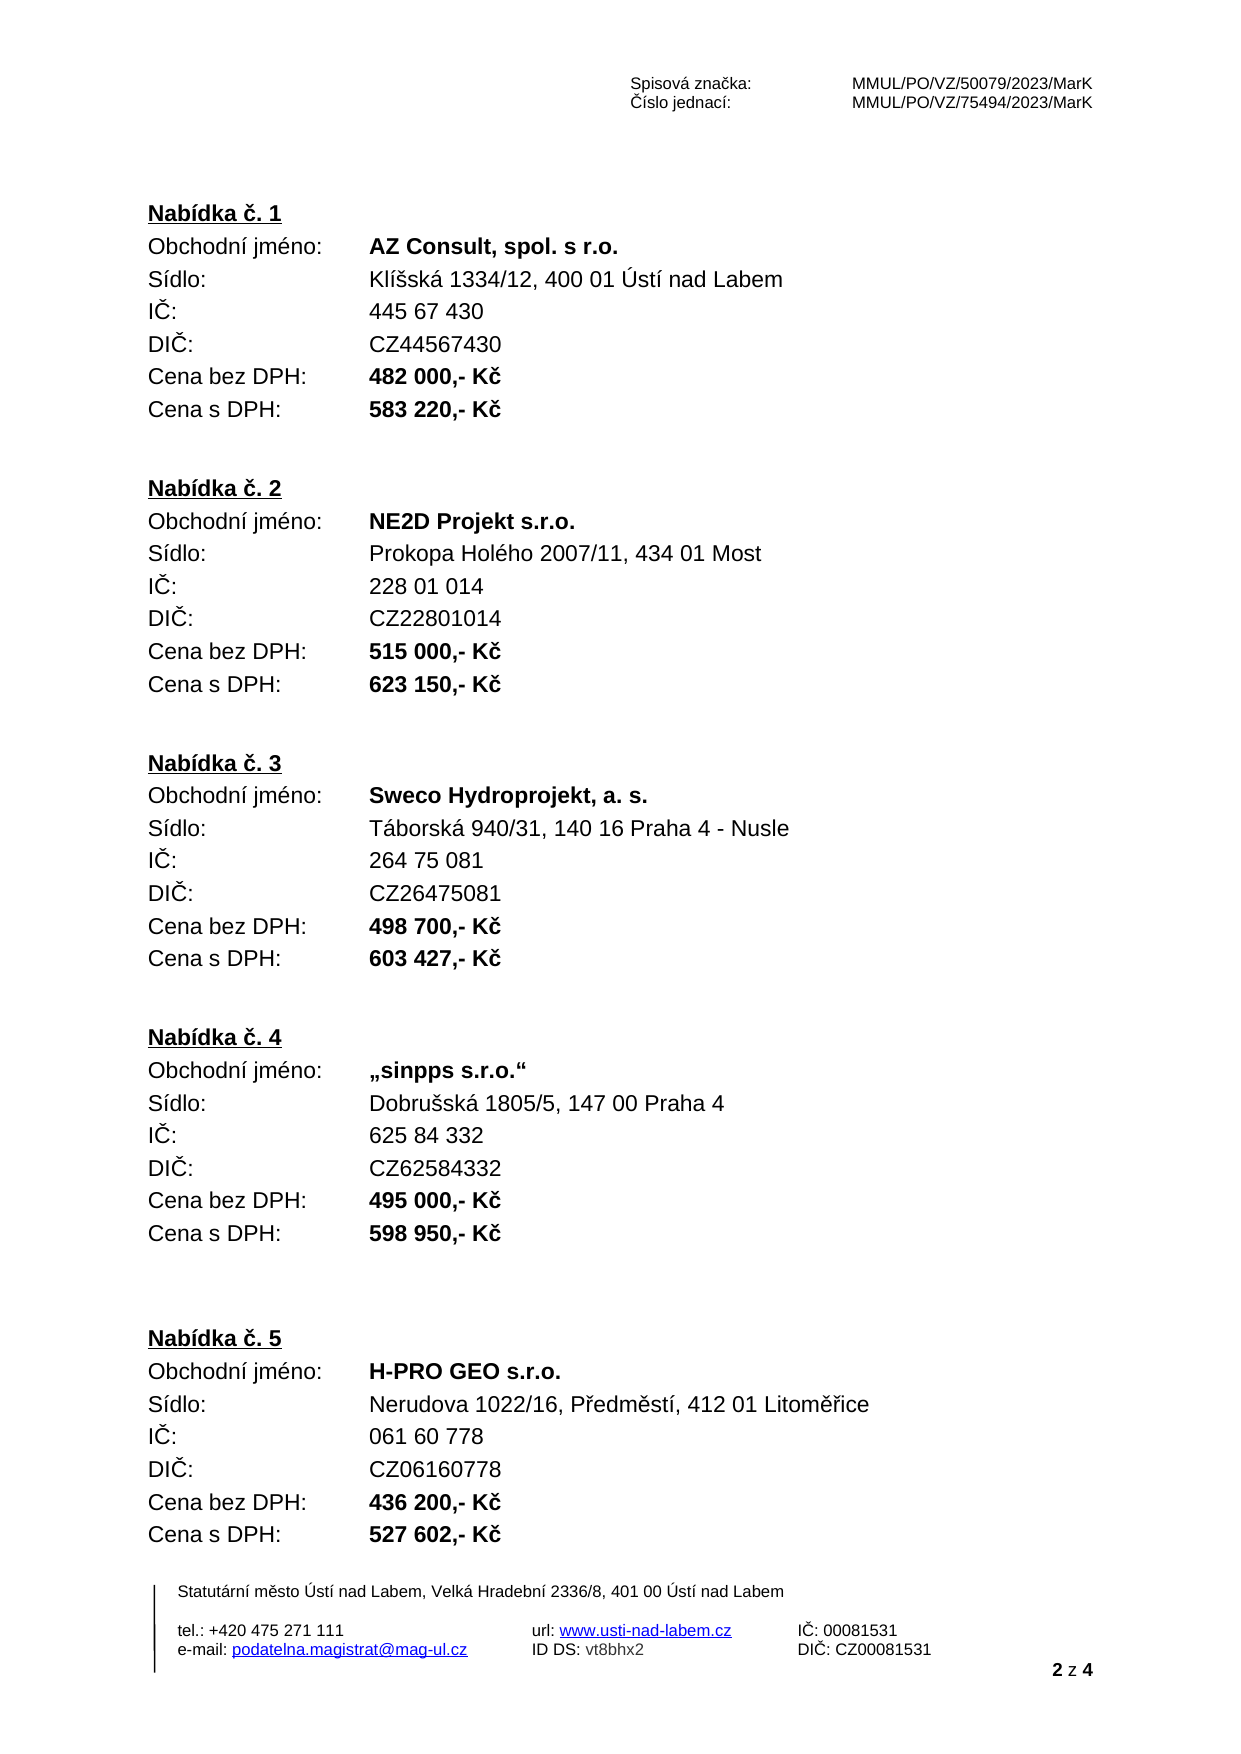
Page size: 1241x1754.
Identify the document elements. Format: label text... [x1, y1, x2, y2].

text Sídlo: Dobrušská 1805/5, 147 00 Praha 4 [148, 1089, 1093, 1116]
text Obchodní jméno: „sinpps s.r.o.“ [148, 1057, 1093, 1083]
text Cena s DPH: 603 427,- Kč [148, 945, 1093, 972]
text Obchodní jméno: H-PRO GEO s.r.o. [148, 1358, 1093, 1384]
text DIČ: CZ26475081 [148, 880, 1093, 906]
text Obchodní jméno: AZ Consult, spol. s r.o. [148, 233, 1093, 259]
text Obchodní jméno: NE2D Projekt s.r.o. [148, 508, 1093, 534]
text DIČ: CZ44567430 [148, 331, 1093, 357]
text Cena s DPH: 583 220,- Kč [148, 396, 1093, 422]
text IČ: 264 75 081 [148, 847, 1093, 874]
text Cena bez DPH: 482 000,- Kč [148, 363, 1093, 390]
text IČ: 445 67 430 [148, 298, 1093, 324]
text Sídlo: Nerudova 1022/16, Předměstí, 412 01 Litoměřice [148, 1391, 1093, 1417]
text Cena bez DPH: 498 700,- Kč [148, 913, 1093, 939]
text Cena s DPH: 623 150,- Kč [148, 671, 1093, 697]
text Sídlo: Táborská 940/31, 140 16 Praha 4 - Nusle [148, 815, 1093, 841]
text Obchodní jméno: Sweco Hydroprojekt, a. s. [148, 782, 1093, 809]
text Cena s DPH: 527 602,- Kč [148, 1521, 1093, 1547]
text Cena s DPH: 598 950,- Kč [148, 1220, 1093, 1246]
text Nabídka č. 1 [148, 200, 1093, 227]
text DIČ: CZ62584332 [148, 1155, 1093, 1181]
text Cena bez DPH: 436 200,- Kč [148, 1488, 1093, 1515]
text Nabídka č. 4 [148, 1024, 1093, 1051]
text DIČ: CZ06160778 [148, 1456, 1093, 1482]
text Nabídka č. 3 [148, 750, 1093, 776]
text Cena bez DPH: 515 000,- Kč [148, 638, 1093, 664]
text IČ: 228 01 014 [148, 573, 1093, 599]
text Sídlo: Klíšská 1334/12, 400 01 Ústí nad Labem [148, 266, 1093, 292]
text IČ: 625 84 332 [148, 1122, 1093, 1148]
text IČ: 061 60 778 [148, 1423, 1093, 1449]
text DIČ: CZ22801014 [148, 605, 1093, 632]
text Nabídka č. 5 [148, 1325, 1093, 1352]
text Cena bez DPH: 495 000,- Kč [148, 1187, 1093, 1214]
text Sídlo: Prokopa Holého 2007/11, 434 01 Most [148, 540, 1093, 567]
text Nabídka č. 2 [148, 475, 1093, 501]
